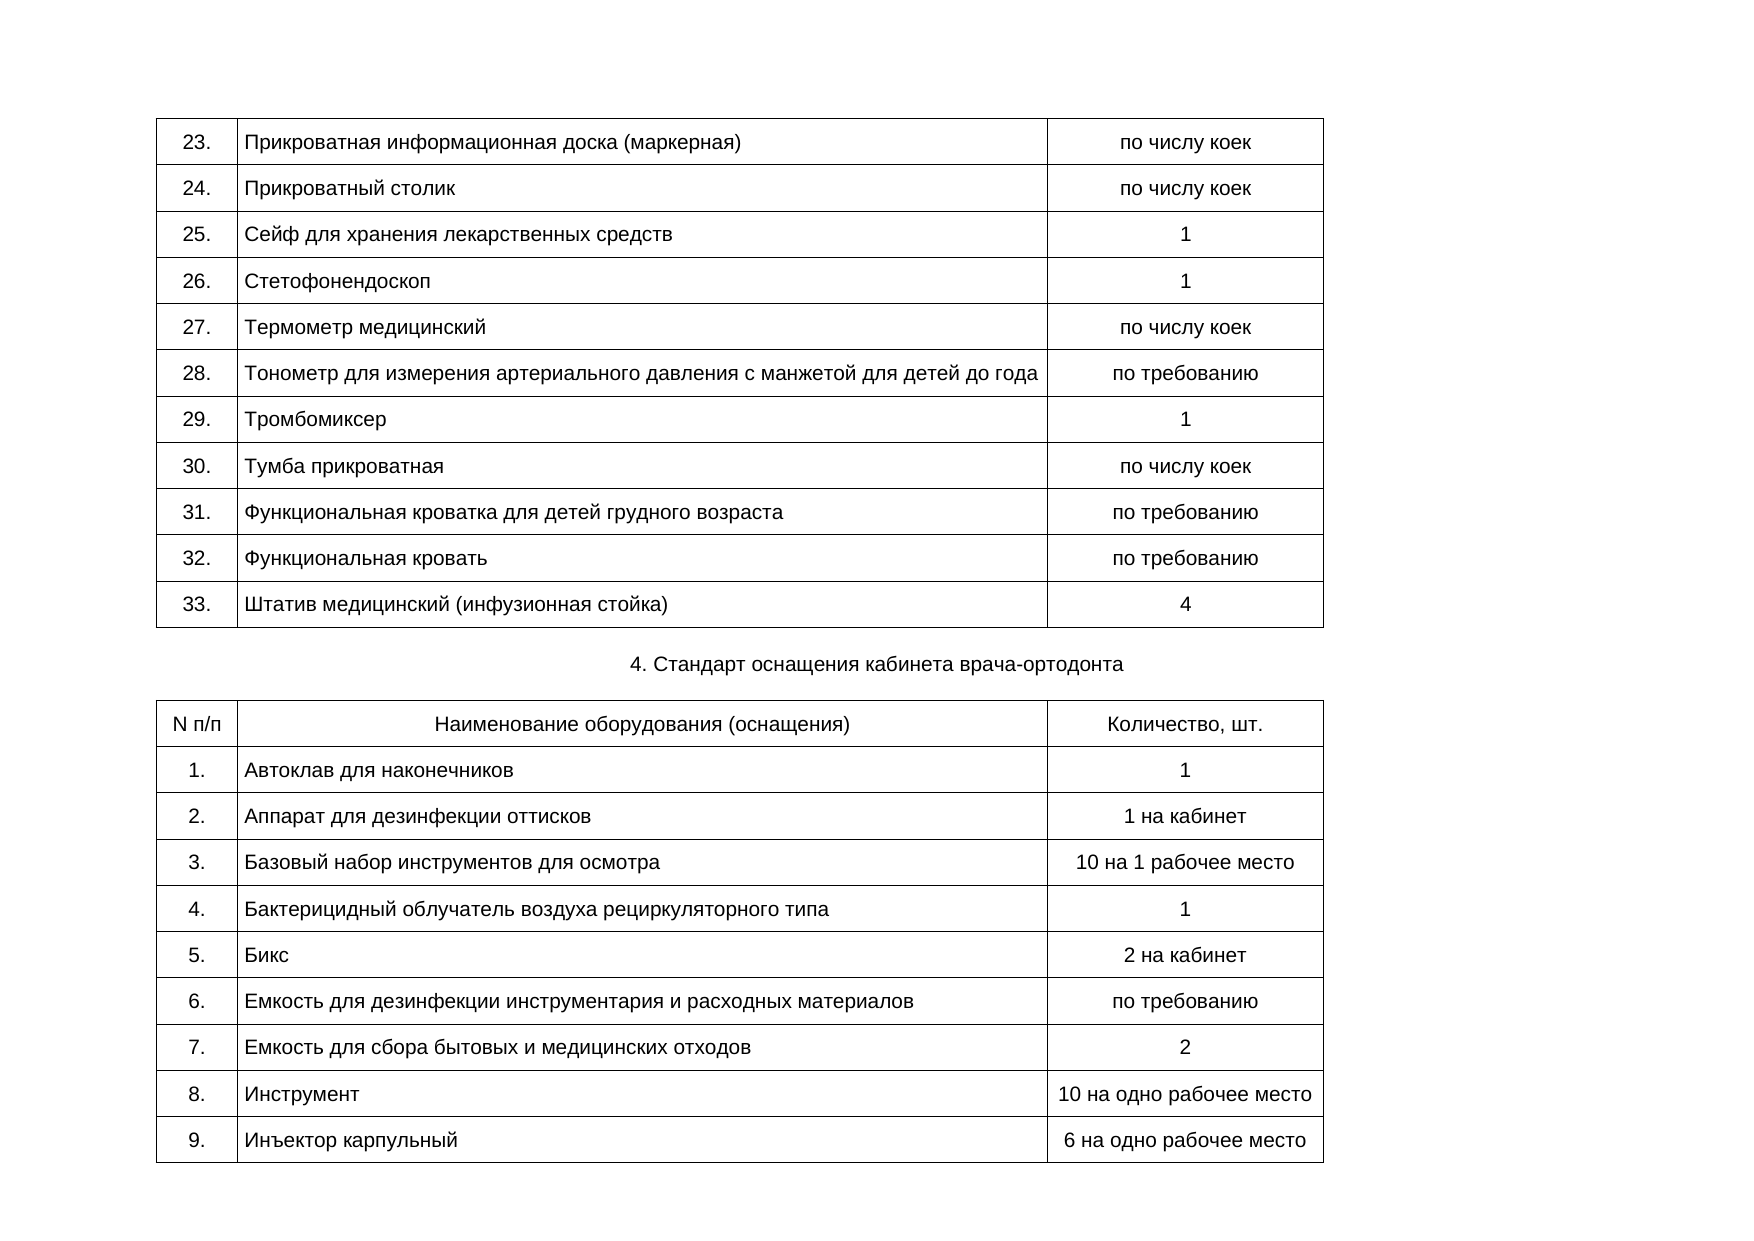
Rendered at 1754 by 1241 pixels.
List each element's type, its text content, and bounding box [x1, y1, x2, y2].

table_cell 1 [1048, 397, 1323, 442]
table_cell 8. [157, 1071, 237, 1116]
table_cell Емкость для сбора бытовых и медицинских отходов [238, 1025, 1047, 1070]
table_cell 1 [1048, 212, 1323, 257]
table_cell 2 [1048, 1025, 1323, 1070]
table_cell Базовый набор инструментов для осмотра [238, 840, 1047, 885]
table_cell 32. [157, 535, 237, 581]
table_cell Бикс [238, 932, 1047, 977]
table_cell 31. [157, 489, 237, 534]
table_cell по числу коек [1048, 443, 1323, 488]
table_cell Сейф для хранения лекарственных средств [238, 212, 1047, 257]
table_cell 25. [157, 212, 237, 257]
table_cell Емкость для дезинфекции инструментария и расходных материалов [238, 978, 1047, 1023]
table_cell Термометр медицинский [238, 304, 1047, 349]
table_cell по требованию [1048, 978, 1323, 1023]
table_cell по числу коек [1048, 304, 1323, 349]
table_cell 6 на одно рабочее место [1048, 1117, 1323, 1162]
table_cell 4. [157, 886, 237, 931]
table_cell 1 [1048, 258, 1323, 303]
table_cell по требованию [1048, 535, 1323, 581]
table_cell 23. [157, 119, 237, 164]
table_cell 5. [157, 932, 237, 977]
table_cell Функциональная кровать [238, 535, 1047, 581]
table_cell 10 на одно рабочее место [1048, 1071, 1323, 1116]
table_cell по требованию [1048, 350, 1323, 396]
table_cell Тонометр для измерения артериального давления с манжетой для детей до года [238, 350, 1047, 396]
table_cell Прикроватный столик [238, 165, 1047, 211]
table_cell Автоклав для наконечников [238, 747, 1047, 792]
table_cell 30. [157, 443, 237, 488]
table_cell 7. [157, 1025, 237, 1070]
table_cell 27. [157, 304, 237, 349]
table_cell Аппарат для дезинфекции оттисков [238, 793, 1047, 838]
table_cell 1 [1048, 747, 1323, 792]
table_cell 28. [157, 350, 237, 396]
table_cell 10 на 1 рабочее место [1048, 840, 1323, 885]
table_cell 26. [157, 258, 237, 303]
table_cell Бактерицидный облучатель воздуха рециркуляторного типа [238, 886, 1047, 931]
table_cell Инъектор карпульный [238, 1117, 1047, 1162]
table_cell Прикроватная информационная доска (маркерная) [238, 119, 1047, 164]
table_header Количество, шт. [1048, 701, 1323, 746]
table_cell Стетофонендоскоп [238, 258, 1047, 303]
table_cell 1 [1048, 886, 1323, 931]
table_cell 2. [157, 793, 237, 838]
table_cell Инструмент [238, 1071, 1047, 1116]
table_cell Тромбомиксер [238, 397, 1047, 442]
table_cell 6. [157, 978, 237, 1023]
table_cell по требованию [1048, 489, 1323, 534]
table_cell Штатив медицинский (инфузионная стойка) [238, 582, 1047, 627]
table_cell 4 [1048, 582, 1323, 627]
table_cell 29. [157, 397, 237, 442]
table_cell 24. [157, 165, 237, 211]
table_cell 1. [157, 747, 237, 792]
table_header Наименование оборудования (оснащения) [238, 701, 1047, 746]
table_cell Функциональная кроватка для детей грудного возраста [238, 489, 1047, 534]
text 4. Стандарт оснащения кабинета врача-ортодонта [150, 652, 1604, 676]
table_cell 9. [157, 1117, 237, 1162]
table_cell по числу коек [1048, 119, 1323, 164]
table_cell 33. [157, 582, 237, 627]
table_cell по числу коек [1048, 165, 1323, 211]
table_cell 3. [157, 840, 237, 885]
table_cell Тумба прикроватная [238, 443, 1047, 488]
table_cell 2 на кабинет [1048, 932, 1323, 977]
table_header N п/п [157, 701, 237, 746]
table_cell 1 на кабинет [1048, 793, 1323, 838]
